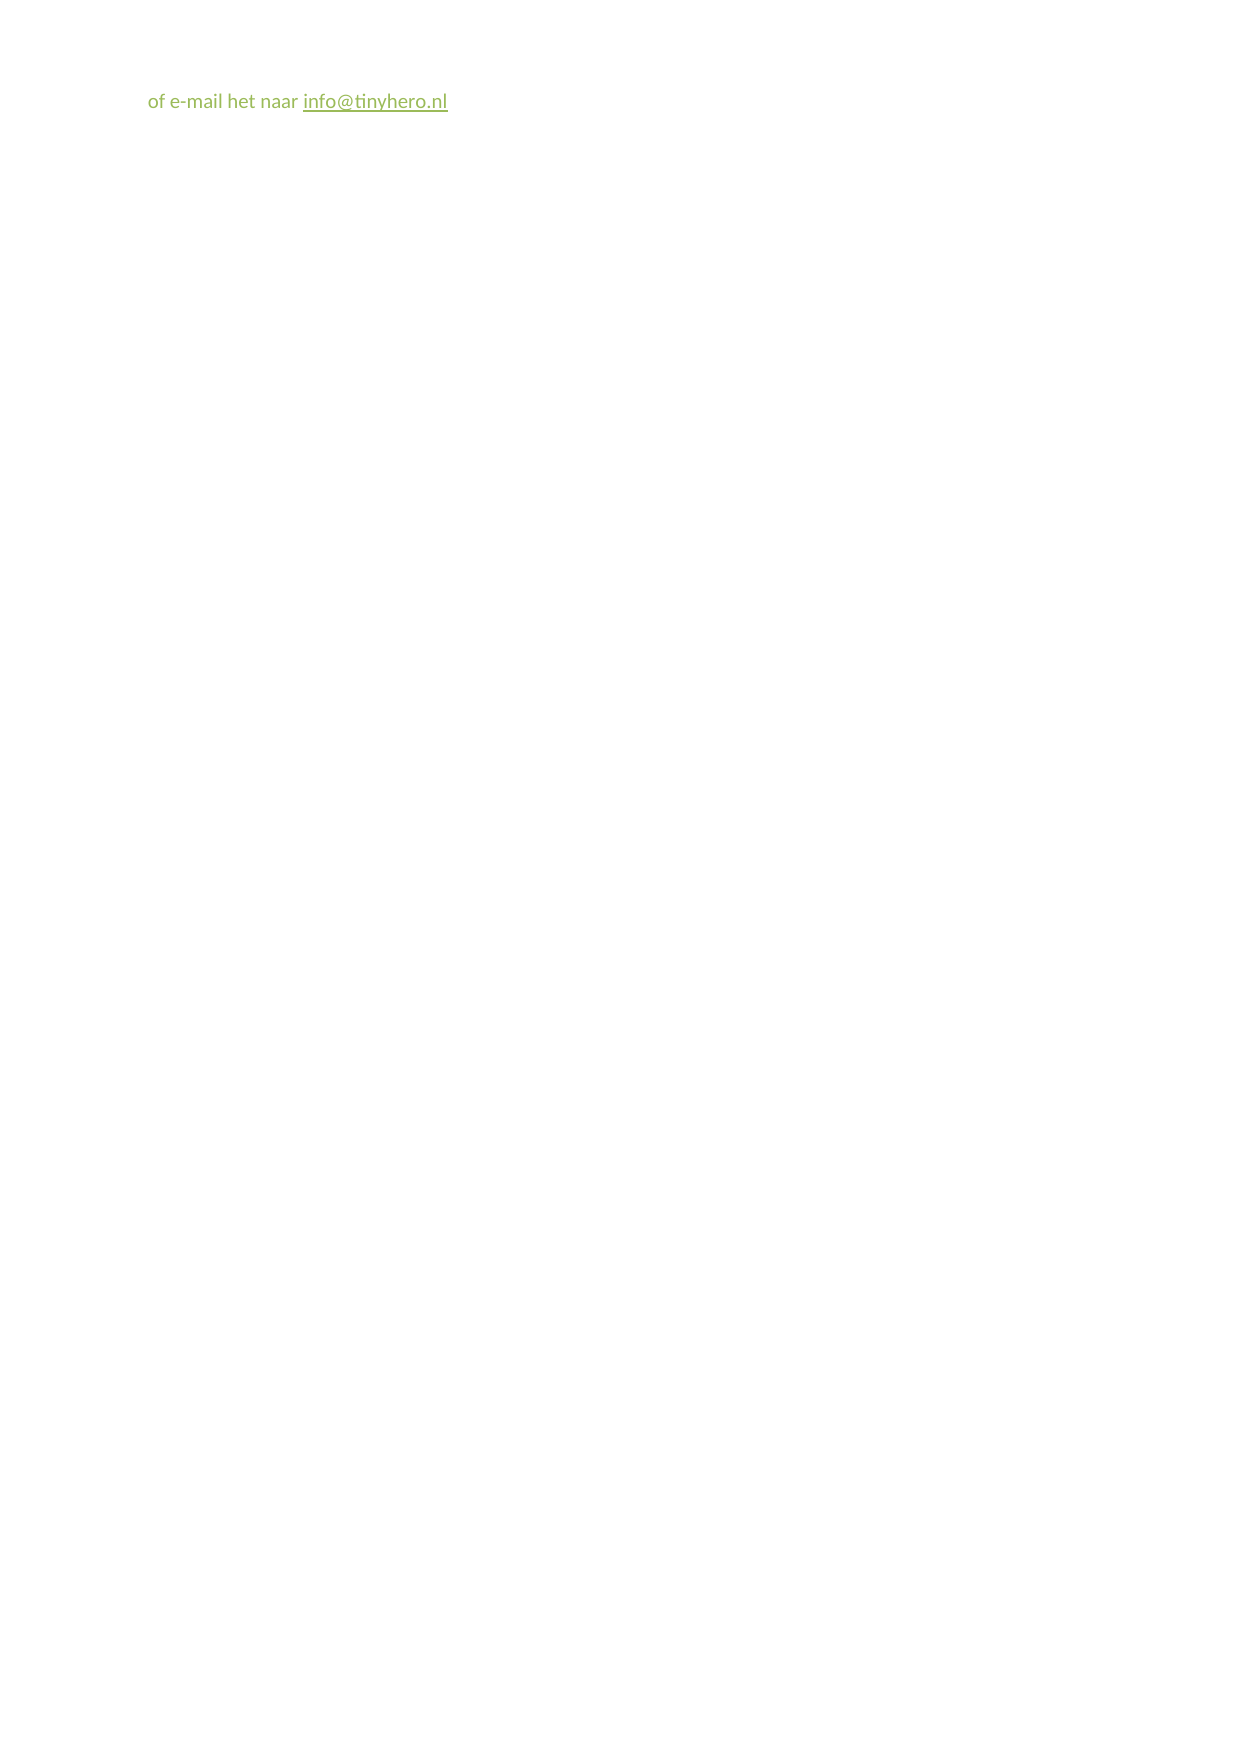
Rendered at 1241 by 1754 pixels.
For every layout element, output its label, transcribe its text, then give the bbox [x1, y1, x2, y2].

text of e-mail het naar info@tinyhero.nl [148, 89, 1093, 114]
